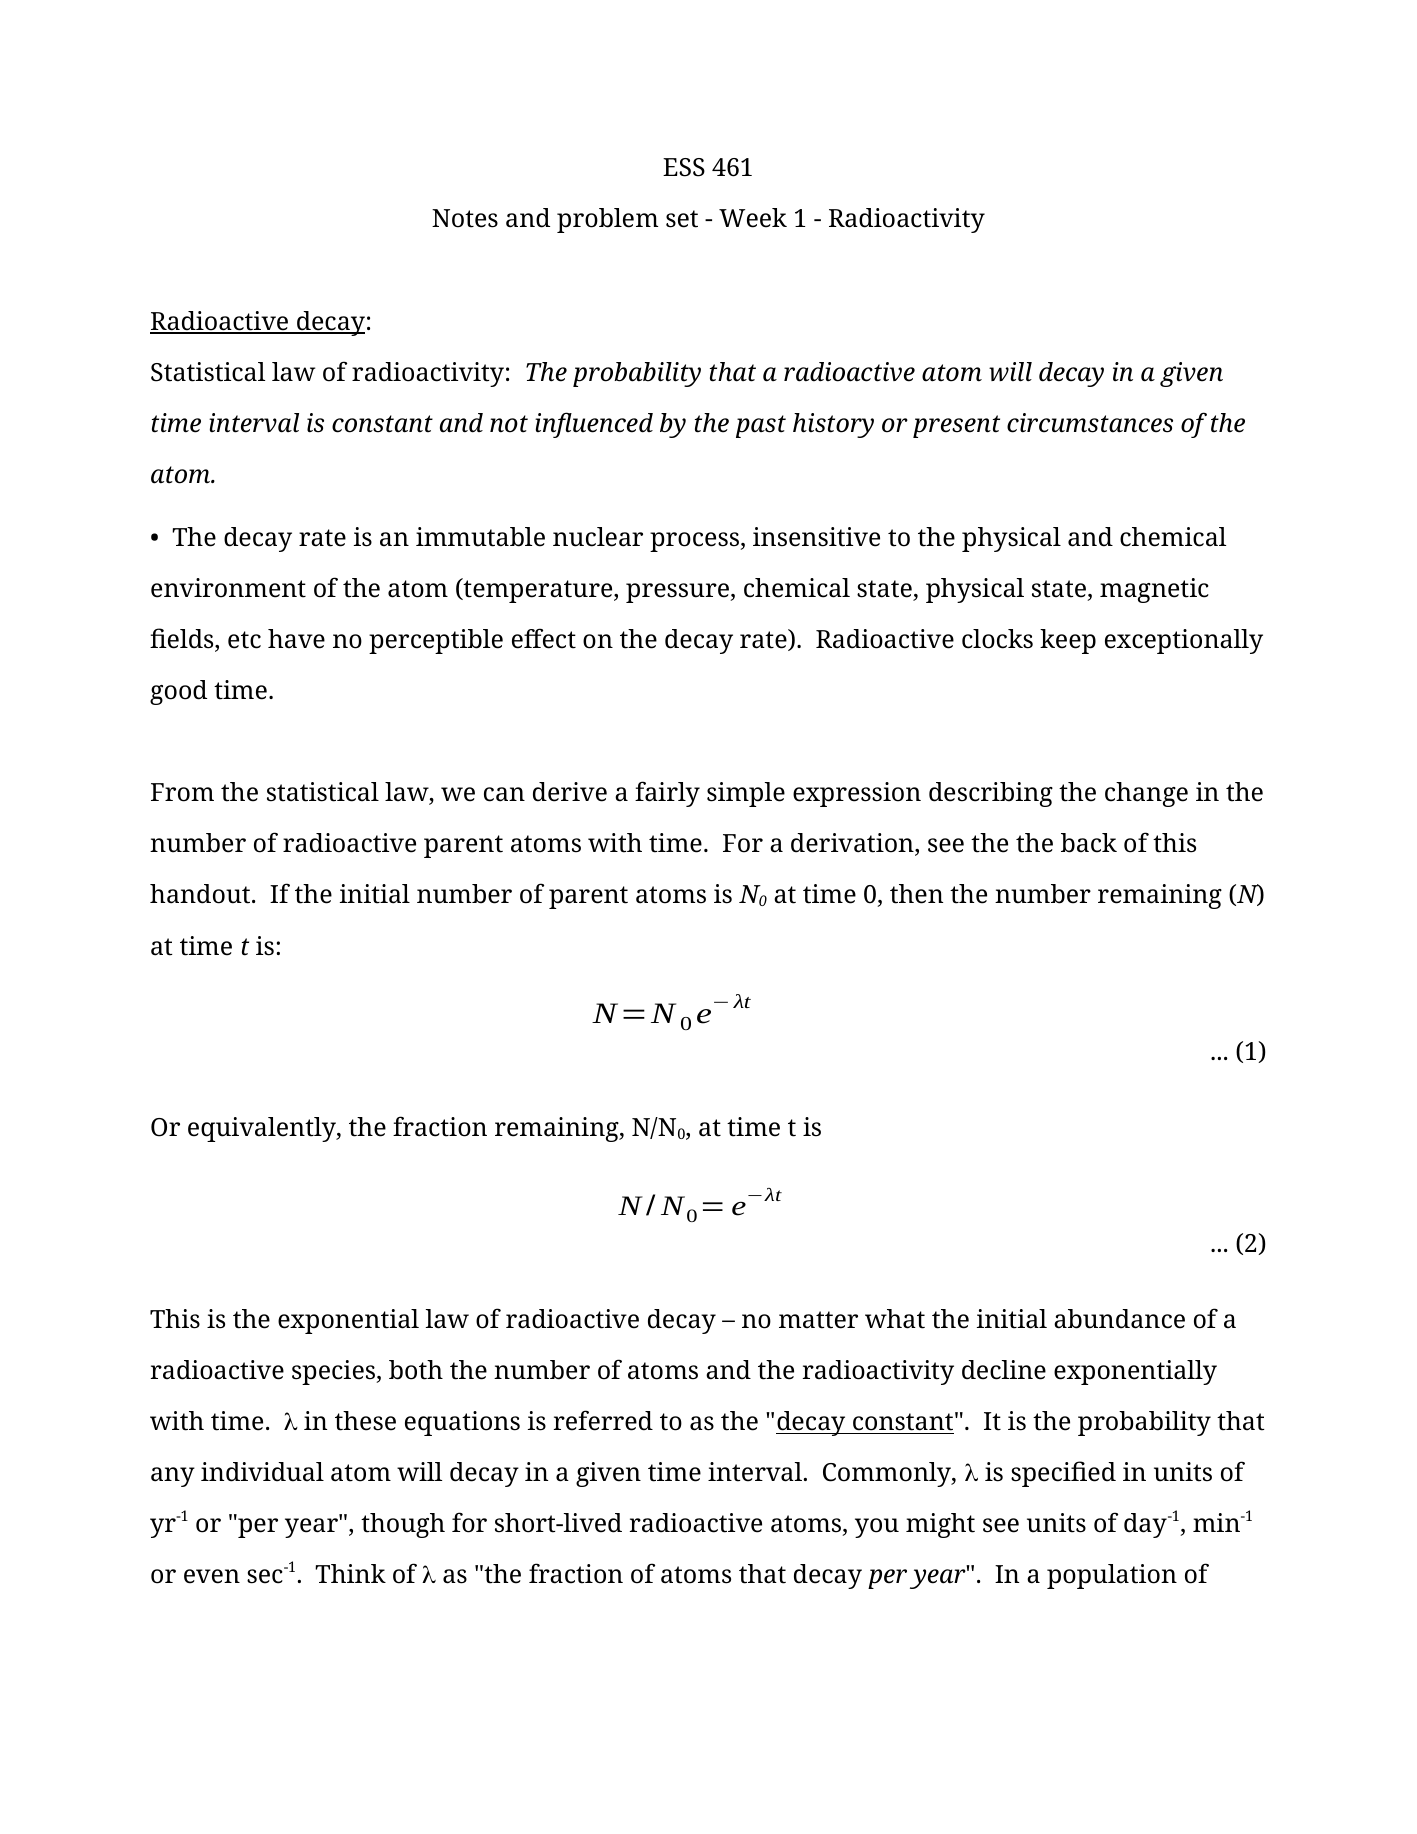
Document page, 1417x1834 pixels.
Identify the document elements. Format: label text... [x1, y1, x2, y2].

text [150, 1302, 1266, 1591]
text ESS 461 [150, 150, 1266, 184]
text • The decay rate is an immutable nuclear process, insensitive to the physical and chemical environment of the atom (temperature, pressure, chemical state, physical state, magnetic fields, etc have no perceptible effect on the decay rate). Radioactive clocks keep exceptionally good time. [150, 520, 1266, 707]
text Radioactive decay: [150, 303, 1266, 337]
text ... (2) [150, 1186, 1266, 1260]
text Statistical law of radioactivity: The probability that a radioactive atom will decay in a given time interval is constant and not influenced by the past history or present circumstances of the atom. [150, 354, 1266, 490]
text Or equivalently, the fraction remaining, N/N0, at time t is [150, 1110, 1266, 1144]
text From the statistical law, we can derive a fairly simple expression describing the change in the number of radioactive parent atoms with time. For a derivation, see the the back of this handout. If the initial number of parent atoms is N0 at time 0, then the number remaining (N) at time t is: [150, 775, 1266, 962]
text Notes and problem set - Week 1 - Radioactivity [150, 201, 1266, 235]
text ... (1) [150, 992, 1266, 1068]
